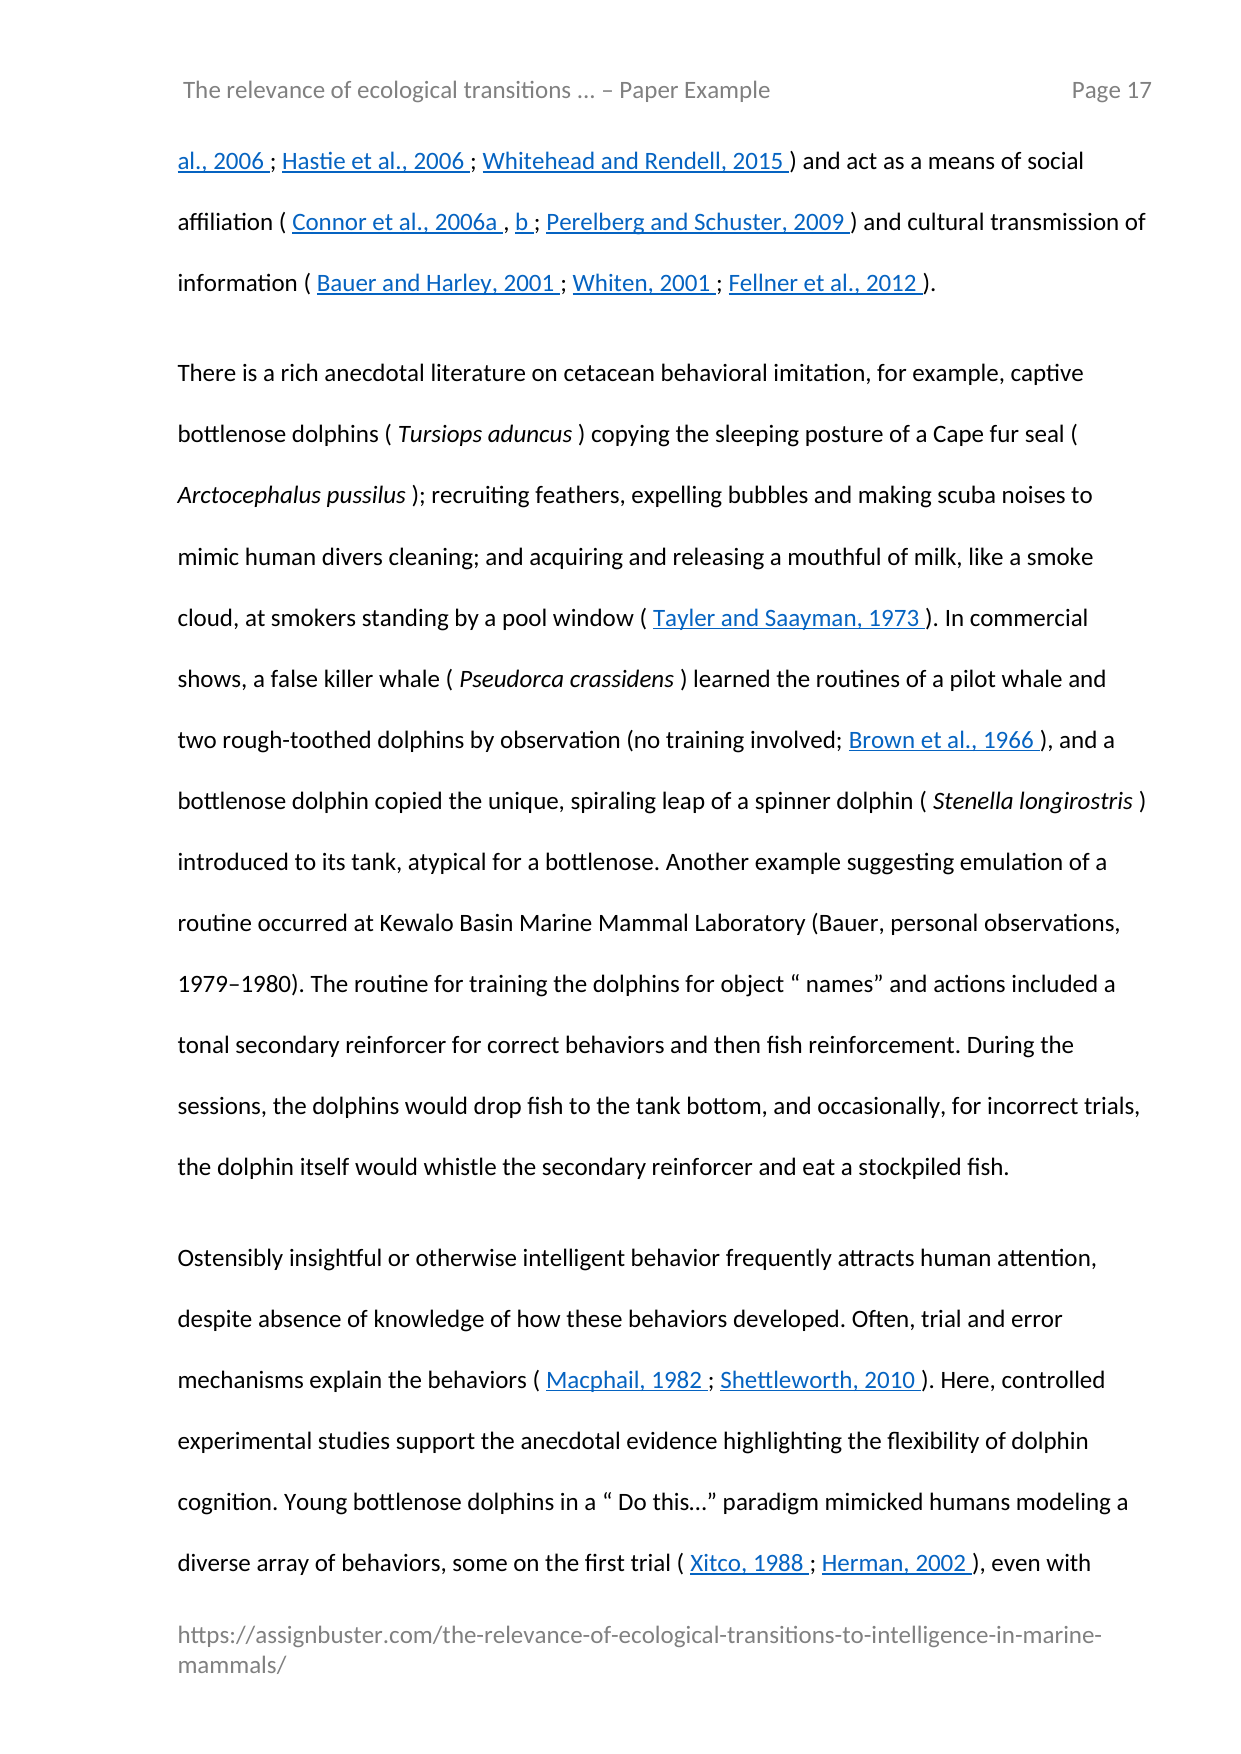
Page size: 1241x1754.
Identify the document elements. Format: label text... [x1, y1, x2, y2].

text There is a rich anecdotal literature on cetacean behavioral imitation, for example, captive bottlenose dolphins ( Tursiops aduncus ) copying the sleeping posture of a Cape fur seal ( Arctocephalus pussilus ); recruiting feathers, expelling bubbles and making scuba noises to mimic human divers cleaning; and acquiring and releasing a mouthful of milk, like a smoke cloud, at smokers standing by a pool window ( Tayler and Saayman, 1973 ). In commercial shows, a false killer whale ( Pseudorca crassidens ) learned the routines of a pilot whale and two rough-toothed dolphins by observation (no training involved; Brown et al., 1966 ), and a bottlenose dolphin copied the unique, spiraling leap of a spinner dolphin ( Stenella longirostris ) introduced to its tank, atypical for a bottlenose. Another example suggesting emulation of a routine occurred at Kewalo Basin Marine Mammal Laboratory (Bauer, personal observations, 1979–1980). The routine for training the dolphins for object “ names” and actions included a tonal secondary reinforcer for correct behaviors and then fish reinforcement. During the sessions, the dolphins would drop fish to the tank bottom, and occasionally, for incorrect trials, the dolphin itself would whistle the secondary reinforcer and eat a stockpiled fish. [177, 358, 1152, 1182]
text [177, 1242, 1152, 1577]
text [177, 145, 1152, 298]
